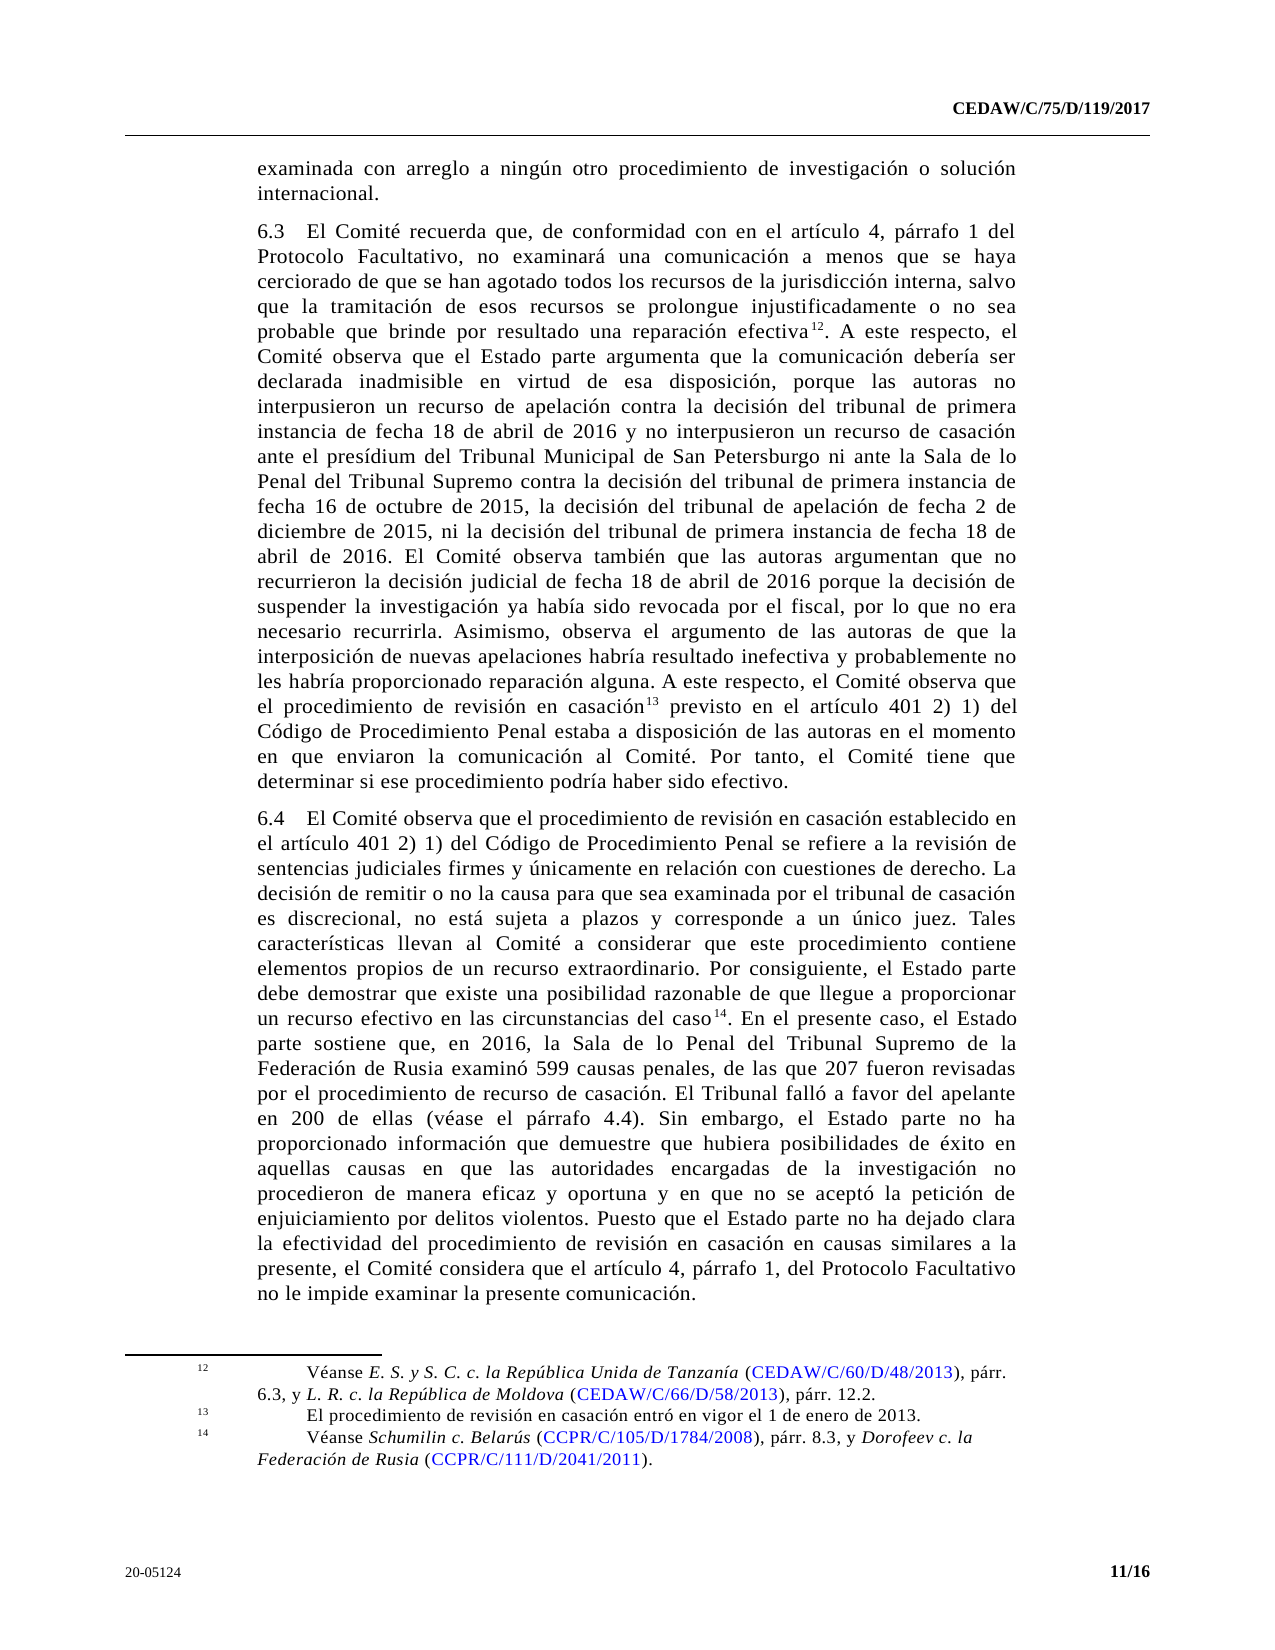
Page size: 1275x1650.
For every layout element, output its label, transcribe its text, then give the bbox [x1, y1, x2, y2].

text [257, 156, 1018, 206]
text 6.4 El Comité observa que el procedimiento de revisión en casación establecido en el artículo 401 2) 1) del Código de Procedimiento Penal se refiere a la revisión de sentencias judiciales firmes y únicamente en relación con cuestiones de derecho. La decisión de remitir o no la causa para que sea examinada por el tribunal de casación es discrecional, no está sujeta a plazos y corresponde a un único juez. Tales características llevan al Comité a considerar que este procedimiento contiene elementos propios de un recurso extraordinario. Por consiguiente, el Estado parte debe demostrar que existe una posibilidad razonable de que llegue a proporcionar un recurso efectivo en las circunstancias del caso. En el presente caso, el Estado parte sostiene que, en 2016, la Sala de lo Penal del Tribunal Supremo de la Federación de Rusia examinó 599 causas penales, de las que 207 fueron revisadas por el procedimiento de recurso de casación. El Tribunal falló a favor del apelante en 200 de ellas (véase el párrafo 4.4). Sin embargo, el Estado parte no ha proporcionado información que demuestre que hubiera posibilidades de éxito en aquellas causas en que las autoridades encargadas de la investigación no procedieron de manera eficaz y oportuna y en que no se aceptó la petición de enjuiciamiento por delitos violentos. Puesto que el Estado parte no ha dejado clara la efectividad del procedimiento de revisión en casación en causas similares a la presente, el Comité considera que el artículo 4, párrafo 1, del Protocolo Facultativo no le impide examinar la presente comunicación. [257, 806, 1018, 1306]
text 6.3 El Comité recuerda que, de conformidad con en el artículo 4, párrafo 1 del Protocolo Facultativo, no examinará una comunicación a menos que se haya cerciorado de que se han agotado todos los recursos de la jurisdicción interna, salvo que la tramitación de esos recursos se prolongue injustificadamente o no sea probable que brinde por resultado una reparación efectiva. A este respecto, el Comité observa que el Estado parte argumenta que la comunicación debería ser declarada inadmisible en virtud de esa disposición, porque las autoras no interpusieron un recurso de apelación contra la decisión del tribunal de primera instancia de fecha 18 de abril de 2016 y no interpusieron un recurso de casación ante el presídium del Tribunal Municipal de San Petersburgo ni ante la Sala de lo Penal del Tribunal Supremo contra la decisión del tribunal de primera instancia de fecha 16 de octubre de 2015, la decisión del tribunal de apelación de fecha 2 de diciembre de 2015, ni la decisión del tribunal de primera instancia de fecha 18 de abril de 2016. El Comité observa también que las autoras argumentan que no recurrieron la decisión judicial de fecha 18 de abril de 2016 porque la decisión de suspender la investigación ya había sido revocada por el fiscal, por lo que no era necesario recurrirla. Asimismo, observa el argumento de las autoras de que la interposición de nuevas apelaciones habría resultado inefectiva y probablemente no les habría proporcionado reparación alguna. A este respecto, el Comité observa que el procedimiento de revisión en casación previsto en el artículo 401 2) 1) del Código de Procedimiento Penal estaba a disposición de las autoras en el momento en que enviaron la comunicación al Comité. Por tanto, el Comité tiene que determinar si ese procedimiento podría haber sido efectivo. [257, 218, 1018, 793]
